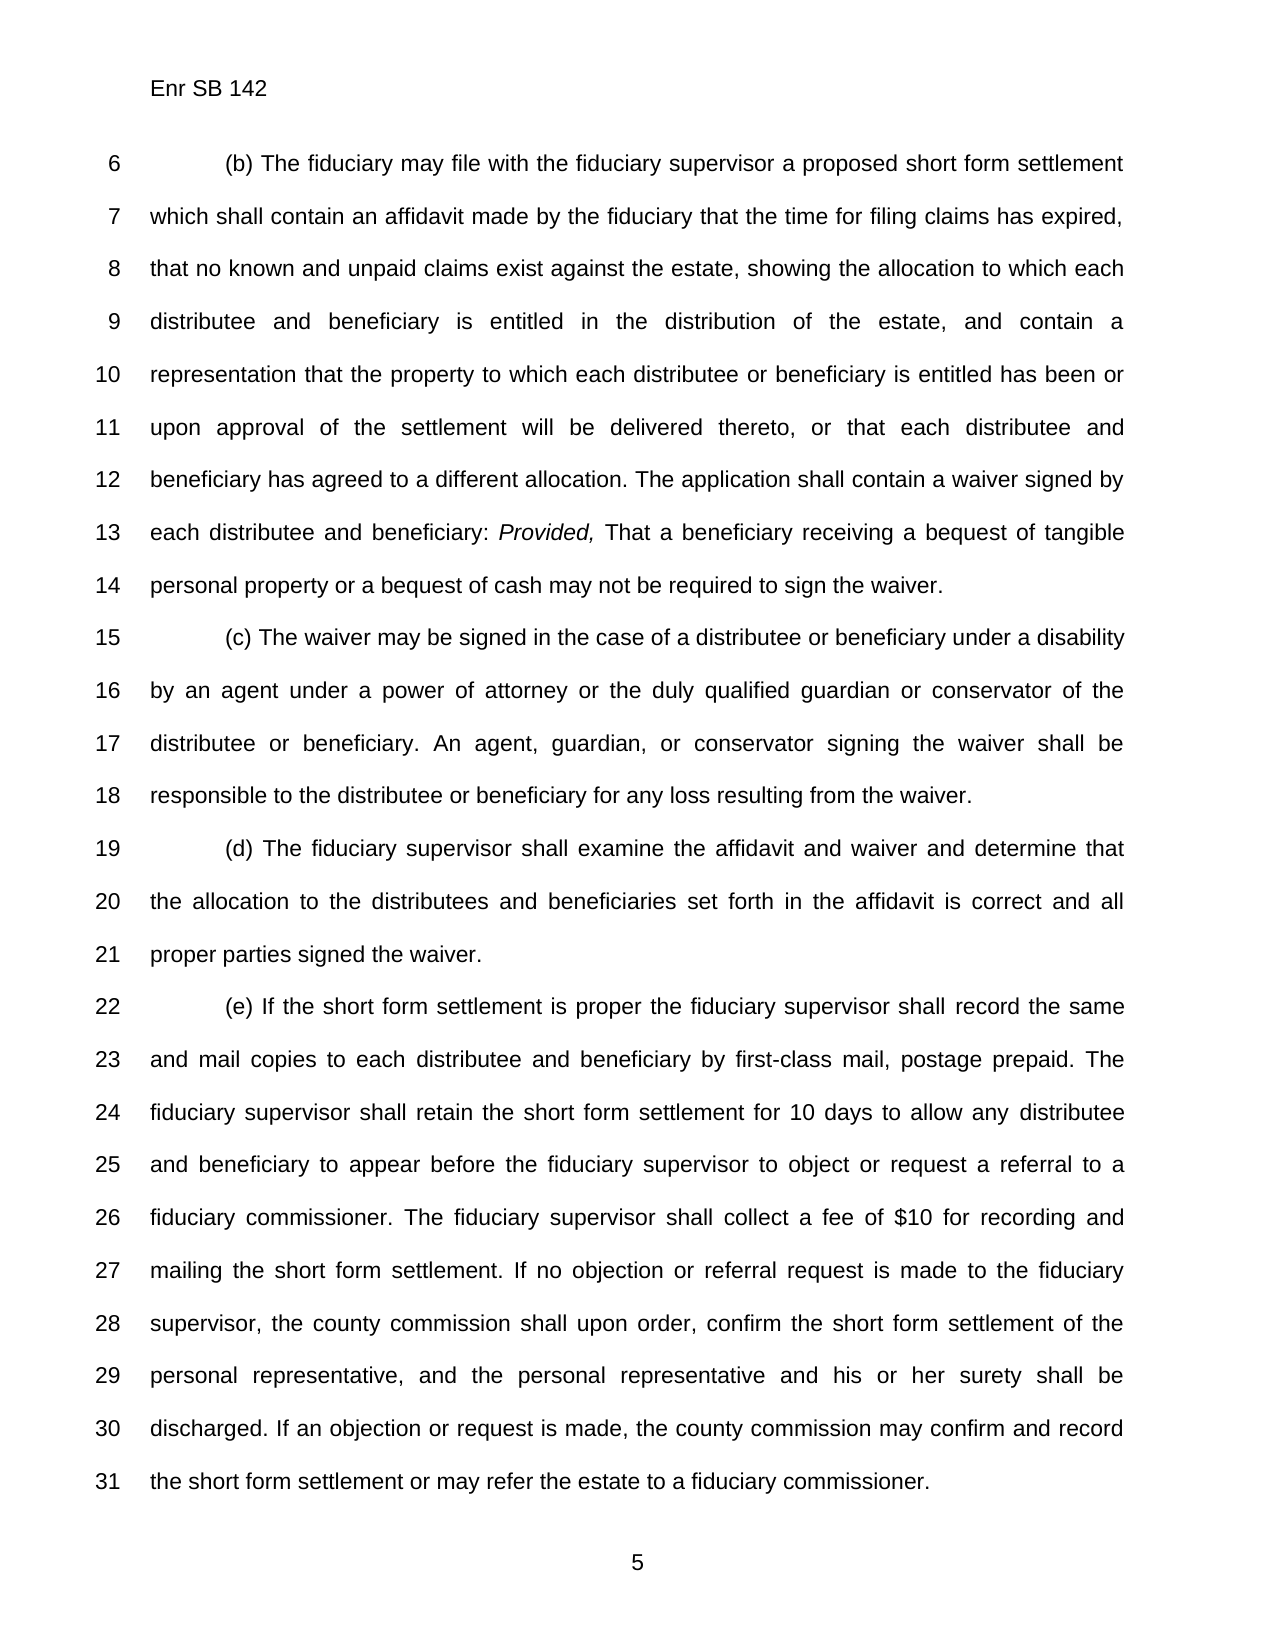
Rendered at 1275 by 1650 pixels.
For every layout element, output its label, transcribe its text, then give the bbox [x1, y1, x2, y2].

text (d) The fiduciary supervisor shall examine the affidavit and waiver and determine that the allocation to the distributees and beneficiaries set forth in the affidavit is correct and all proper parties signed the waiver. [150, 835, 1125, 967]
text (e) If the short form settlement is proper the fiduciary supervisor shall record the same and mail copies to each distributee and beneficiary by first-class mail, postage prepaid. The fiduciary supervisor shall retain the short form settlement for 10 days to allow any distributee and beneficiary to appear before the fiduciary supervisor to object or request a referral to a fiduciary commissioner. The fiduciary supervisor shall collect a fee of $10 for recording and mailing the short form settlement. If no objection or referral request is made to the fiduciary supervisor, the county commission shall upon order, confirm the short form settlement of the personal representative, and the personal representative and his or her surety shall be discharged. If an objection or request is made, the county commission may confirm and record the short form settlement or may refer the estate to a fiduciary commissioner. [150, 993, 1125, 1494]
text (c) The waiver may be signed in the case of a distributee or beneficiary under a disability by an agent under a power of attorney or the duly qualified guardian or conservator of the distributee or beneficiary. An agent, guardian, or conservator signing the waiver shall be responsible to the distributee or beneficiary for any loss resulting from the waiver. [150, 624, 1125, 809]
text (b) The fiduciary may file with the fiduciary supervisor a proposed short form settlement which shall contain an affidavit made by the fiduciary that the time for filing claims has expired, that no known and unpaid claims exist against the estate, showing the allocation to which each distributee and beneficiary is entitled in the distribution of the estate, and contain a representation that the property to which each distributee or beneficiary is entitled has been or upon approval of the settlement will be delivered thereto, or that each distributee and beneficiary has agreed to a different allocation. The application shall contain a waiver signed by each distributee and beneficiary: Provided, That a beneficiary receiving a bequest of tangible personal property or a bequest of cash may not be required to sign the waiver. [150, 150, 1125, 598]
